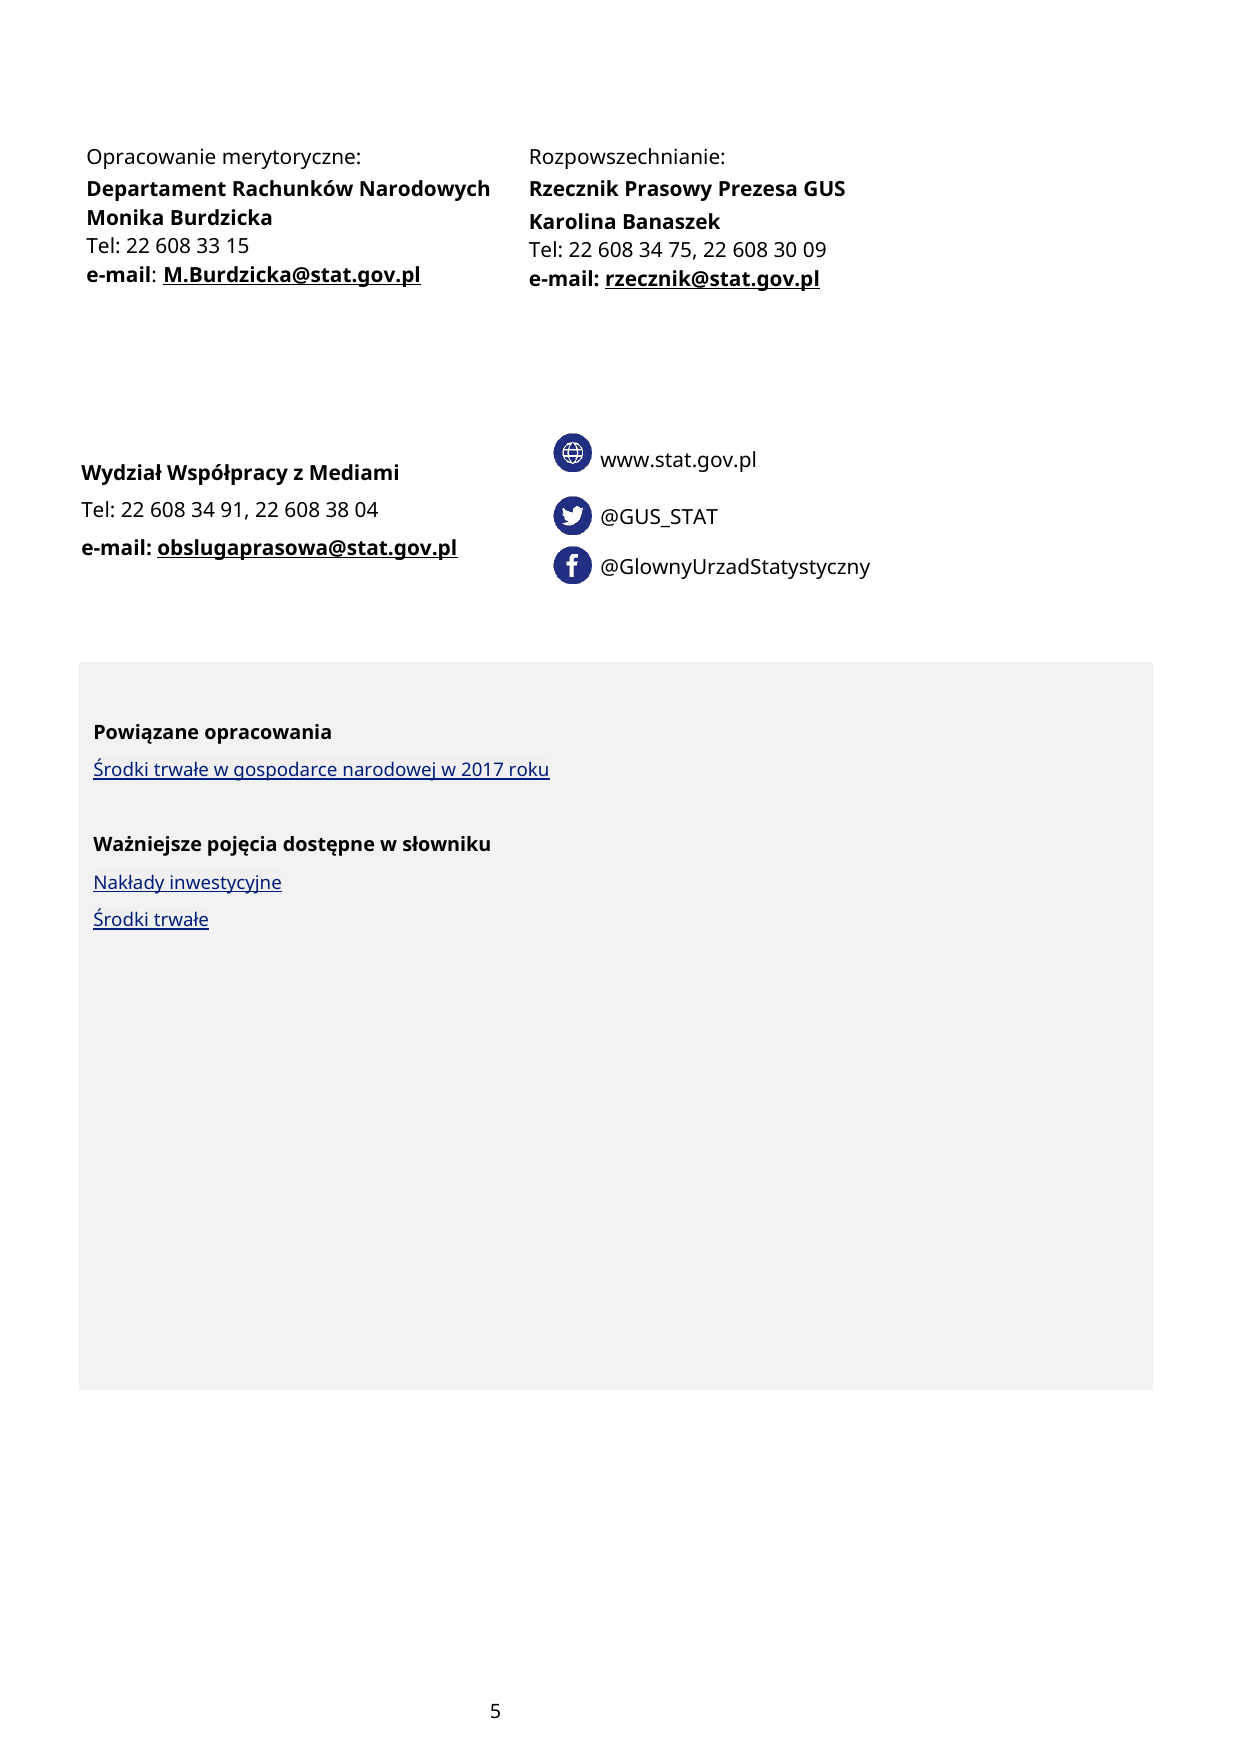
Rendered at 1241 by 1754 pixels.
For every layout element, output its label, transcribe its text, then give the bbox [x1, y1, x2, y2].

table_header Rozpowszechnianie: Rzecznik Prasowy Prezesa GUS Karolina Banaszek Tel: 22 608 34 75, 22 608 30 09 e-mail: rzecznik@stat.gov.pl [518, 142, 915, 341]
table_header [532, 429, 594, 492]
table_cell @GUS_STAT [594, 492, 915, 542]
table_cell [532, 492, 594, 542]
picture [551, 495, 594, 537]
table_cell @GlownyUrzadStatystyczny [594, 542, 915, 592]
table_header Wydział Współpracy z Mediami Tel: 22 608 34 91, 22 608 38 04 e-mail: obslugaprasowa@stat.gov.pl [75, 429, 532, 592]
table_header www.stat.gov.pl [594, 429, 915, 492]
table_header Opracowanie merytoryczne: Departament Rachunków Narodowych Monika Burdzicka Tel: 22 608 33 15 e-mail: M.Burdzicka@stat.gov.pl [75, 142, 517, 341]
table_cell [532, 542, 594, 592]
picture [551, 432, 594, 474]
picture [551, 544, 594, 586]
